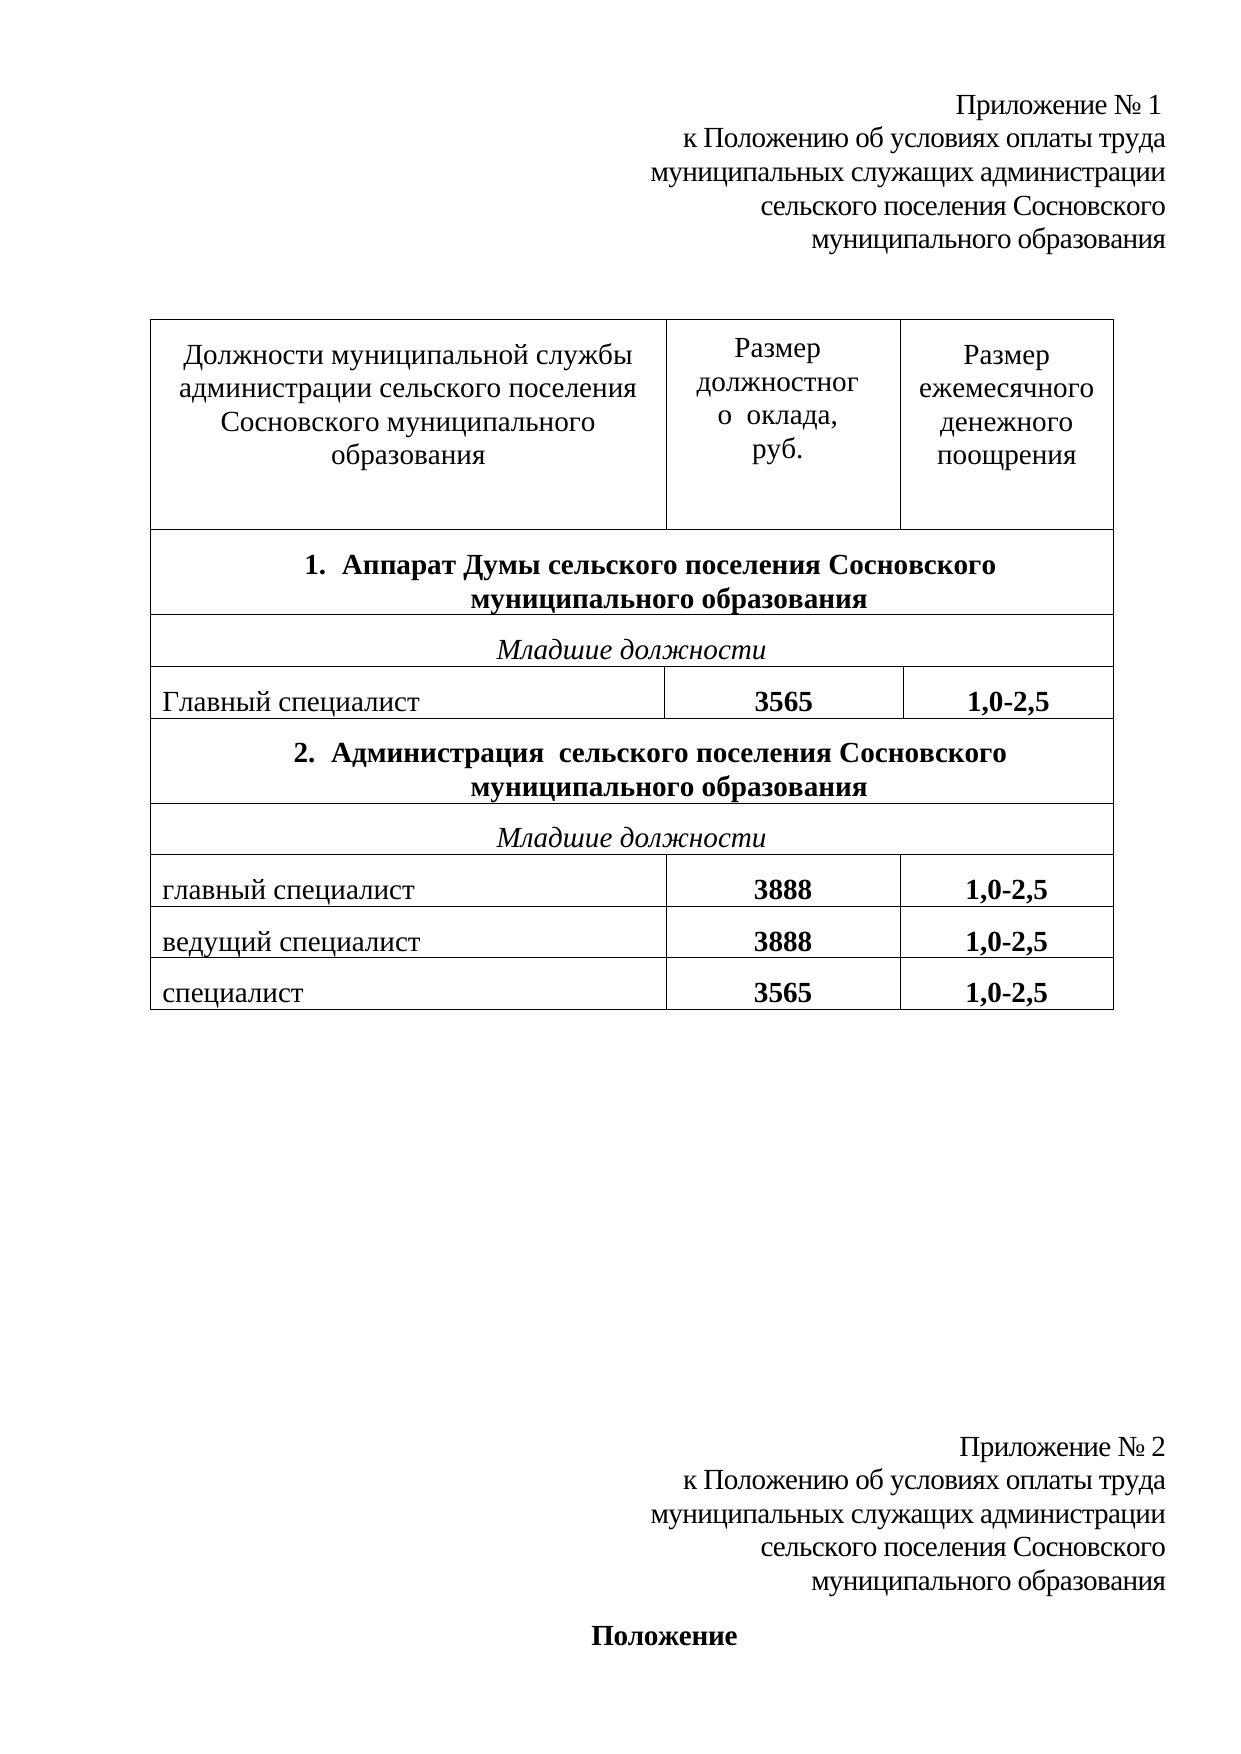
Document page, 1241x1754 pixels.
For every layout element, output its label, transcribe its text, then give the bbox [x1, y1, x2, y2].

text к Положению об условиях оплаты труда [162, 1463, 1166, 1496]
text к Положению об условиях оплаты труда [162, 121, 1166, 155]
table_cell Аппарат Думы сельского поселения Сосновского муниципального образования [151, 530, 1113, 614]
text муниципального образования [162, 1563, 1166, 1597]
table_header Размер должностного оклада, руб. [667, 320, 900, 529]
text сельского поселения Сосновского [162, 1530, 1166, 1563]
table_cell Младшие должности [151, 615, 1113, 666]
text муниципальных служащих администрации [162, 1496, 1166, 1530]
table_cell 1,0-2,5 [901, 855, 1113, 906]
table_cell 1,0-2,5 [901, 907, 1113, 957]
text Приложение № 2 [162, 1429, 1166, 1463]
table_cell 3888 [667, 907, 900, 957]
table_cell 1,0-2,5 [904, 667, 1113, 717]
table_cell 3888 [667, 855, 900, 906]
table_cell Младшие должности [151, 804, 1113, 854]
table_cell 3565 [667, 958, 900, 1009]
table_cell главный специалист [151, 855, 666, 906]
table_cell 3565 [665, 667, 903, 717]
text Положение [162, 1618, 1166, 1652]
table_header Размер ежемесячного денежного поощрения [901, 320, 1113, 529]
table_cell Главный специалист [151, 667, 664, 717]
text муниципального образования [162, 222, 1166, 255]
table_cell 1,0-2,5 [901, 958, 1113, 1009]
text муниципальных служащих администрации [162, 155, 1166, 188]
text Приложение № 1 [162, 88, 1162, 121]
text сельского поселения Сосновского [162, 188, 1166, 222]
table_cell ведущий специалист [151, 907, 666, 957]
table_header Должности муниципальной службы администрации сельского поселения Сосновского муниципального образования [151, 320, 666, 529]
table_cell Администрация сельского поселения Сосновского муниципального образования [151, 719, 1113, 802]
table_cell специалист [151, 958, 666, 1009]
